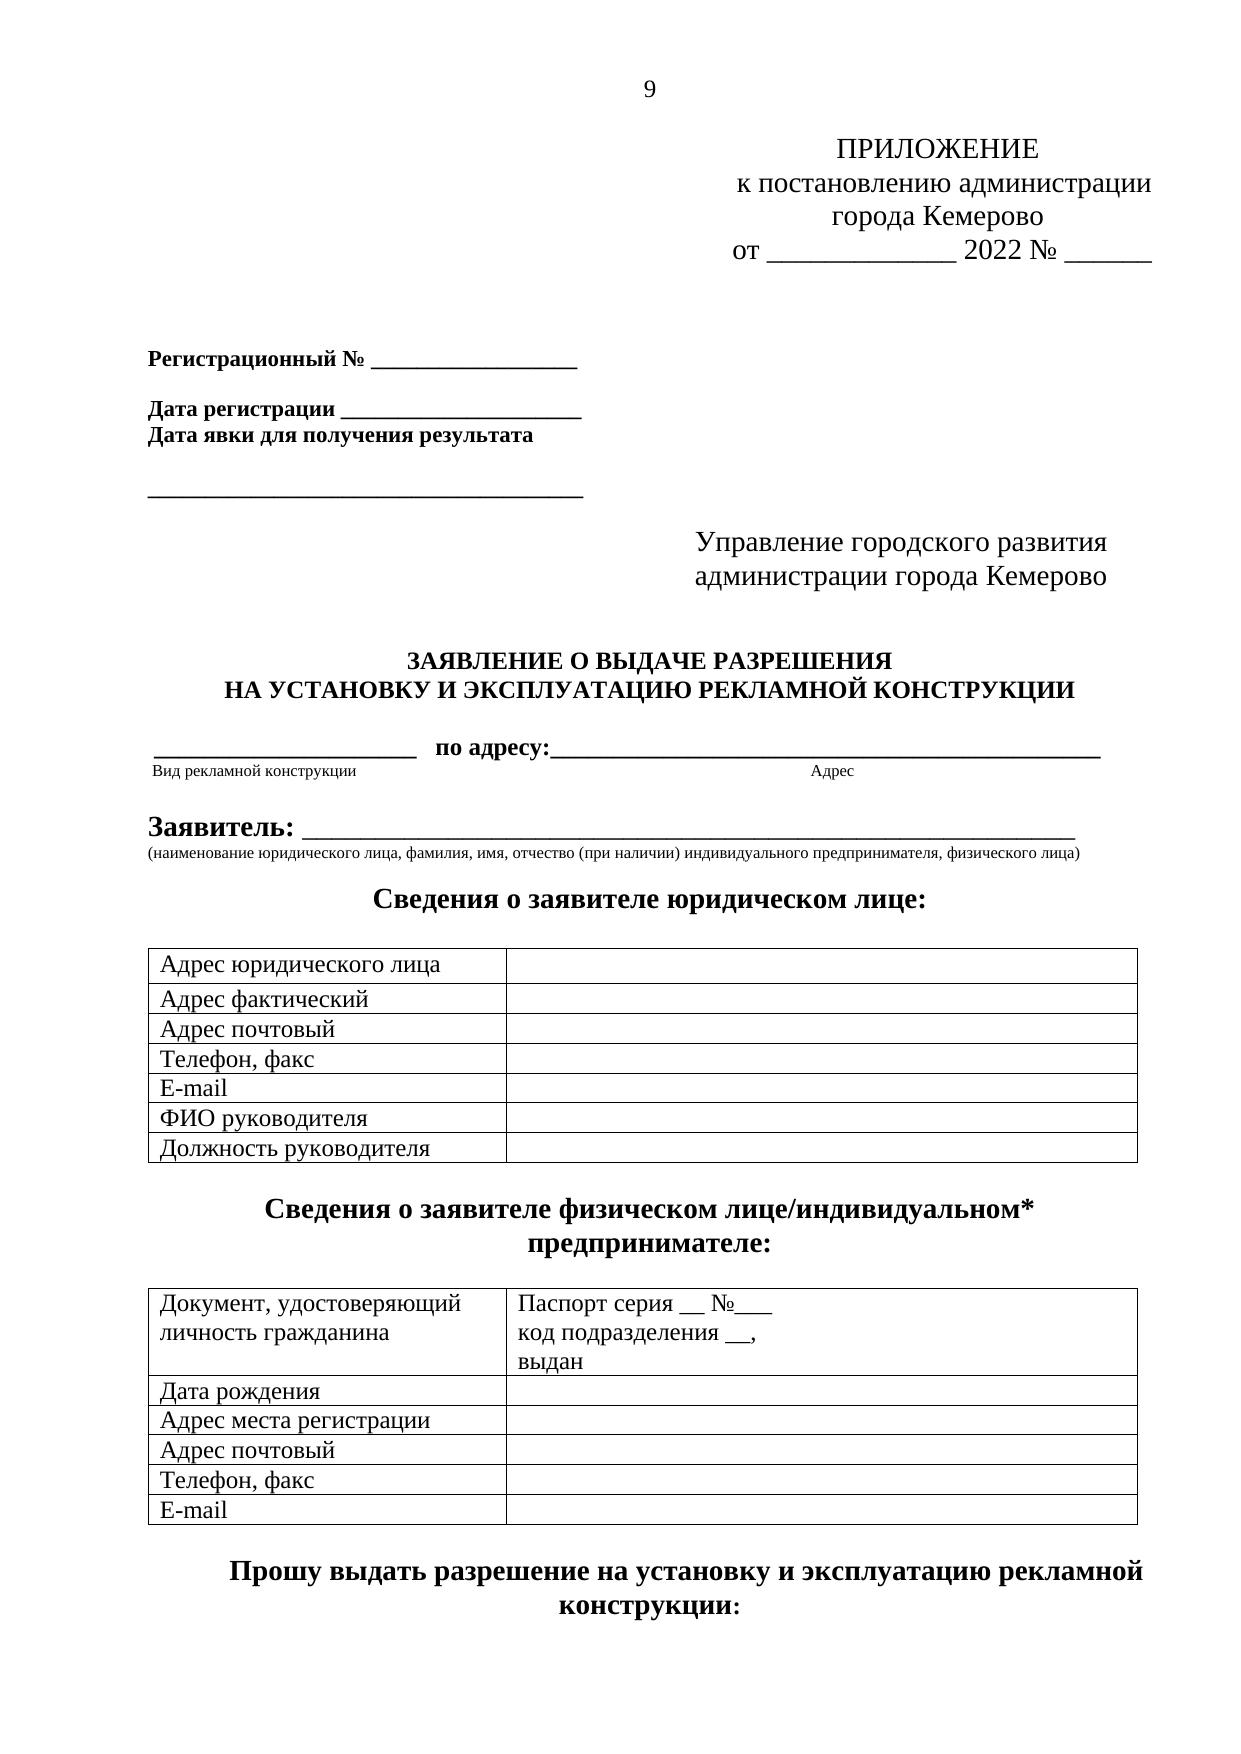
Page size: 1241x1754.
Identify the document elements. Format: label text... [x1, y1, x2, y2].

text НА УСТАНОВКУ И ЭКСПЛУАТАЦИЮ РЕКЛАМНОЙ КОНСТРУКЦИИ [148, 675, 1152, 704]
table_cell [507, 1044, 1137, 1072]
text Заявитель: _____________________________________________________ [148, 809, 1152, 843]
table_header Документ, удостоверяющий личность гражданина [149, 1289, 506, 1375]
text Регистрационный № __________________ [148, 345, 1152, 371]
table_cell Должность руководителя [149, 1133, 506, 1162]
text ПРИЛОЖЕНИЕ [148, 131, 1152, 165]
text Управление городского развития [148, 524, 1152, 558]
table_cell Адрес места регистрации [149, 1406, 506, 1434]
table_cell [507, 1406, 1137, 1434]
text к постановлению администрации [148, 165, 1152, 198]
text Прошу выдать разрешение на установку и эксплуатацию рекламной конструкции: [148, 1553, 1152, 1621]
text Дата регистрации _____________________ [148, 395, 1152, 421]
table_cell [507, 1495, 1137, 1524]
table_cell [507, 1376, 1137, 1404]
text Сведения о заявителе юридическом лице: [148, 881, 1152, 914]
table_cell [507, 1133, 1137, 1162]
text Вид рекламной конструкции Адрес [148, 761, 1152, 780]
table_cell Адрес почтовый [149, 1435, 506, 1464]
text _____________________ по адресу:____________________________________________ [148, 732, 1152, 761]
table_cell [507, 1103, 1137, 1132]
table_cell [507, 1465, 1137, 1494]
text города Кемерово [148, 198, 1152, 232]
text Дата явки для получения результата [148, 421, 1152, 448]
text Сведения о заявителе физическом лице/индивидуальном* предпринимателе: [148, 1192, 1152, 1259]
table_header [507, 949, 1137, 983]
table_cell Телефон, факс [149, 1044, 506, 1072]
table_cell ФИО руководителя [149, 1103, 506, 1132]
text ЗАЯВЛЕНИЕ О ВЫДАЧЕ РАЗРЕШЕНИЯ [148, 646, 1152, 675]
table_cell [507, 984, 1137, 1013]
table_cell E-mail [149, 1495, 506, 1524]
table_cell Дата рождения [149, 1376, 506, 1404]
table_header Адрес юридического лица [149, 949, 506, 983]
text администрации города Кемерово [148, 558, 1152, 591]
table_cell Адрес фактический [149, 984, 506, 1013]
text от _____________ 2022 № ______ [148, 232, 1152, 265]
table_cell Телефон, факс [149, 1465, 506, 1494]
table_cell [507, 1014, 1137, 1043]
table_cell [507, 1074, 1137, 1102]
table_cell [507, 1435, 1137, 1464]
table_cell E-mail [149, 1074, 506, 1102]
table_header Паспорт серия __ №___ код подразделения __, выдан [507, 1289, 1137, 1375]
text ______________________________________ [148, 474, 1152, 500]
text (наименование юридического лица, фамилия, имя, отчество (при наличии) индивидуального предпринимателя, физического лица) [148, 843, 1152, 862]
table_cell Адрес почтовый [149, 1014, 506, 1043]
